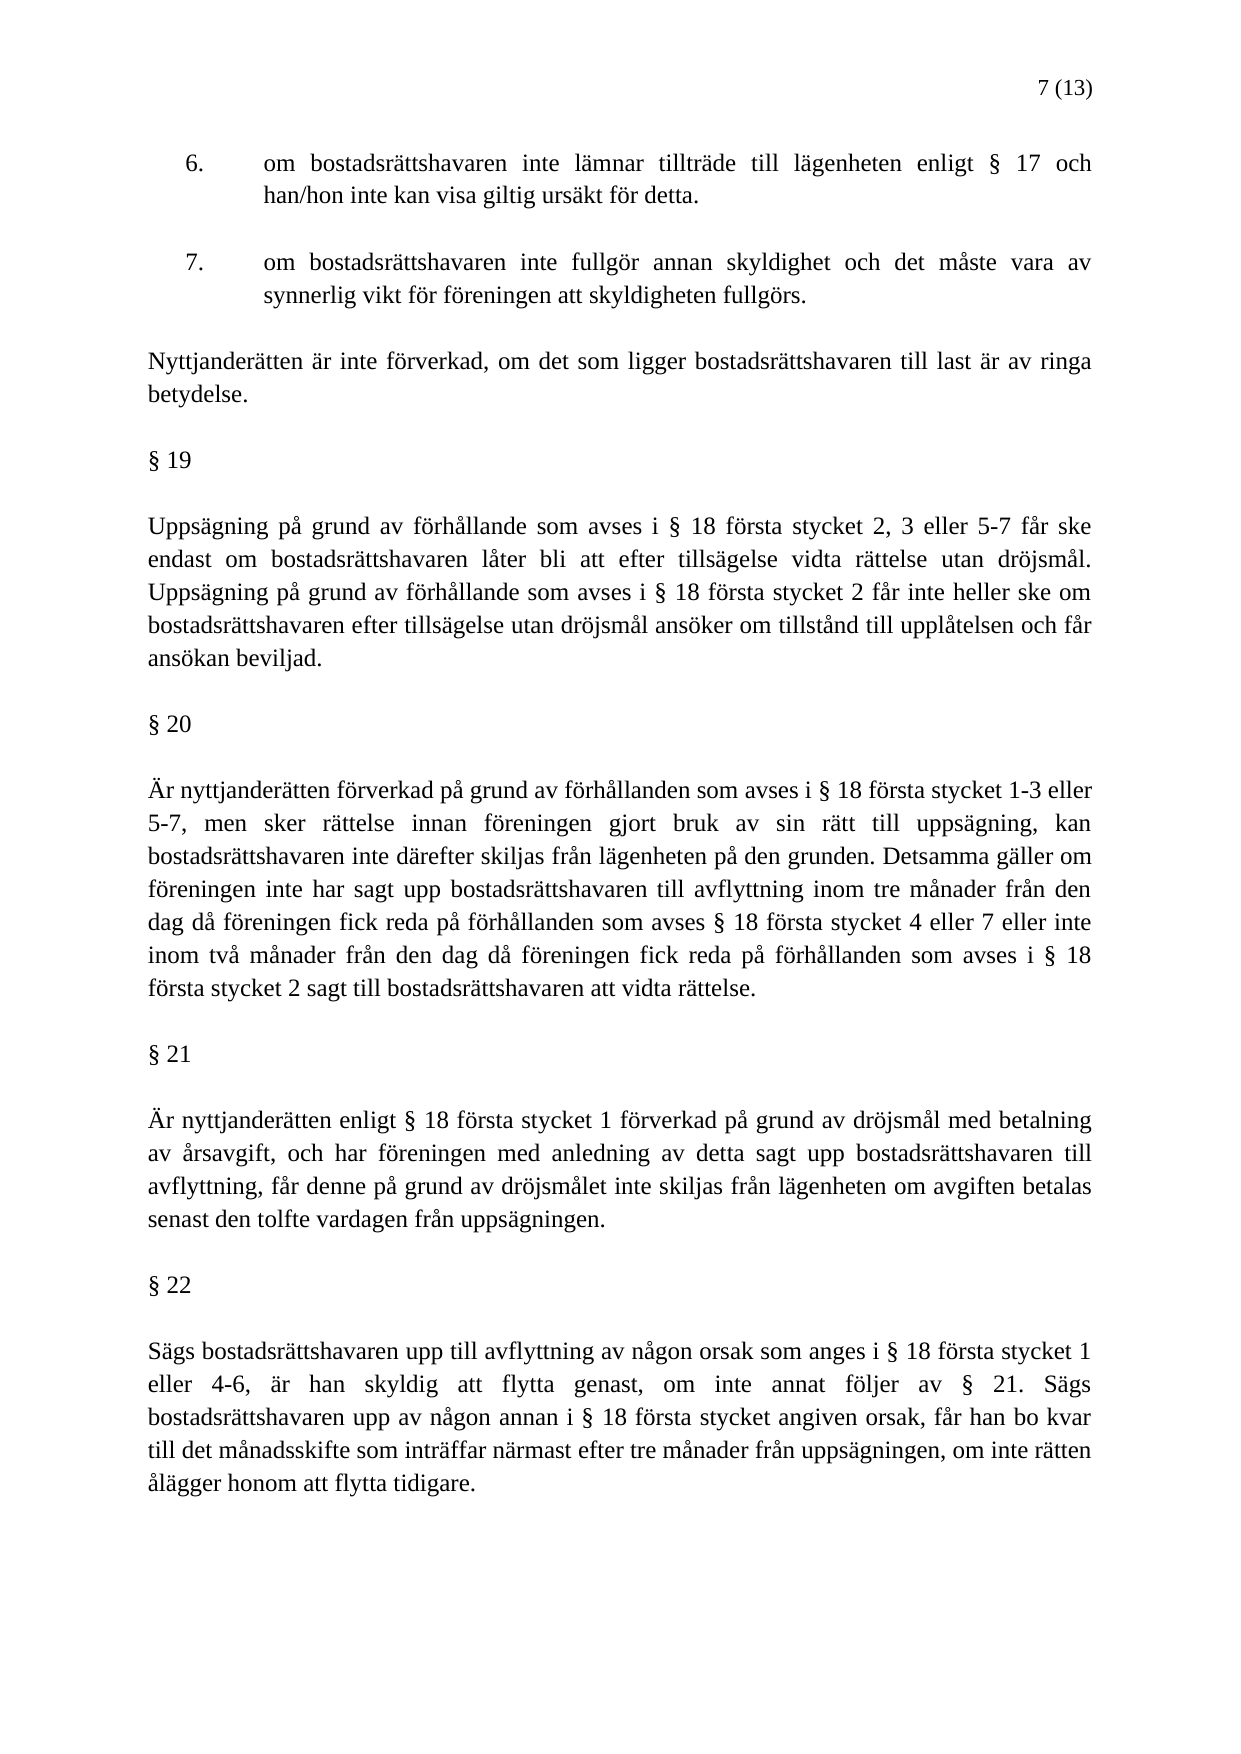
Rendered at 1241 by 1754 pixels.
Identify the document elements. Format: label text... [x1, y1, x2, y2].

text Nyttjanderätten är inte förverkad, om det som ligger bostadsrättshavaren till last är av ringa betydelse. [148, 346, 1093, 407]
text Är nyttjanderätten enligt § 18 första stycket 1 förverkad på grund av dröjsmål med betalning av årsavgift, och har föreningen med anledning av detta sagt upp bostadsrättshavaren till avflyttning, får denne på grund av dröjsmålet inte skiljas från lägenheten om avgiften betalas senast den tolfte vardagen från uppsägningen. [148, 1105, 1093, 1233]
text Sägs bostadsrättshavaren upp till avflyttning av någon orsak som anges i § 18 första stycket 1 eller 4-6, är han skyldig att flytta genast, om inte annat följer av § 21. Sägs bostadsrättshavaren upp av någon annan i § 18 första stycket angiven orsak, får han bo kvar till det månadsskifte som inträffar närmast efter tre månader från uppsägningen, om inte rätten ålägger honom att flytta tidigare. [148, 1336, 1093, 1497]
text § 20 [148, 709, 1093, 738]
list om bostadsrättshavaren inte fullgör annan skyldighet och det måste vara av synnerlig vikt för föreningen att skyldigheten fullgörs. [185, 247, 1093, 308]
list om bostadsrättshavaren inte lämnar tillträde till lägenheten enligt § 17 och han/hon inte kan visa giltig ursäkt för detta. [185, 148, 1093, 242]
text Uppsägning på grund av förhållande som avses i § 18 första stycket 2, 3 eller 5-7 får ske endast om bostadsrättshavaren låter bli att efter tillsägelse vidta rättelse utan dröjsmål. Uppsägning på grund av förhållande som avses i § 18 första stycket 2 får inte heller ske om bostadsrättshavaren efter tillsägelse utan dröjsmål ansöker om tillstånd till upplåtelsen och får ansökan beviljad. [148, 511, 1093, 672]
text § 19 [148, 445, 1093, 473]
text § 22 [148, 1270, 1093, 1299]
text § 21 [148, 1039, 1093, 1068]
text Är nyttjanderätten förverkad på grund av förhållanden som avses i § 18 första stycket 1-3 eller 5-7, men sker rättelse innan föreningen gjort bruk av sin rätt till uppsägning, kan bostadsrättshavaren inte därefter skiljas från lägenheten på den grunden. Detsamma gäller om föreningen inte har sagt upp bostadsrättshavaren till avflyttning inom tre månader från den dag då föreningen fick reda på förhållanden som avses § 18 första stycket 4 eller 7 eller inte inom två månader från den dag då föreningen fick reda på förhållanden som avses i § 18 första stycket 2 sagt till bostadsrättshavaren att vidta rättelse. [148, 775, 1093, 1002]
